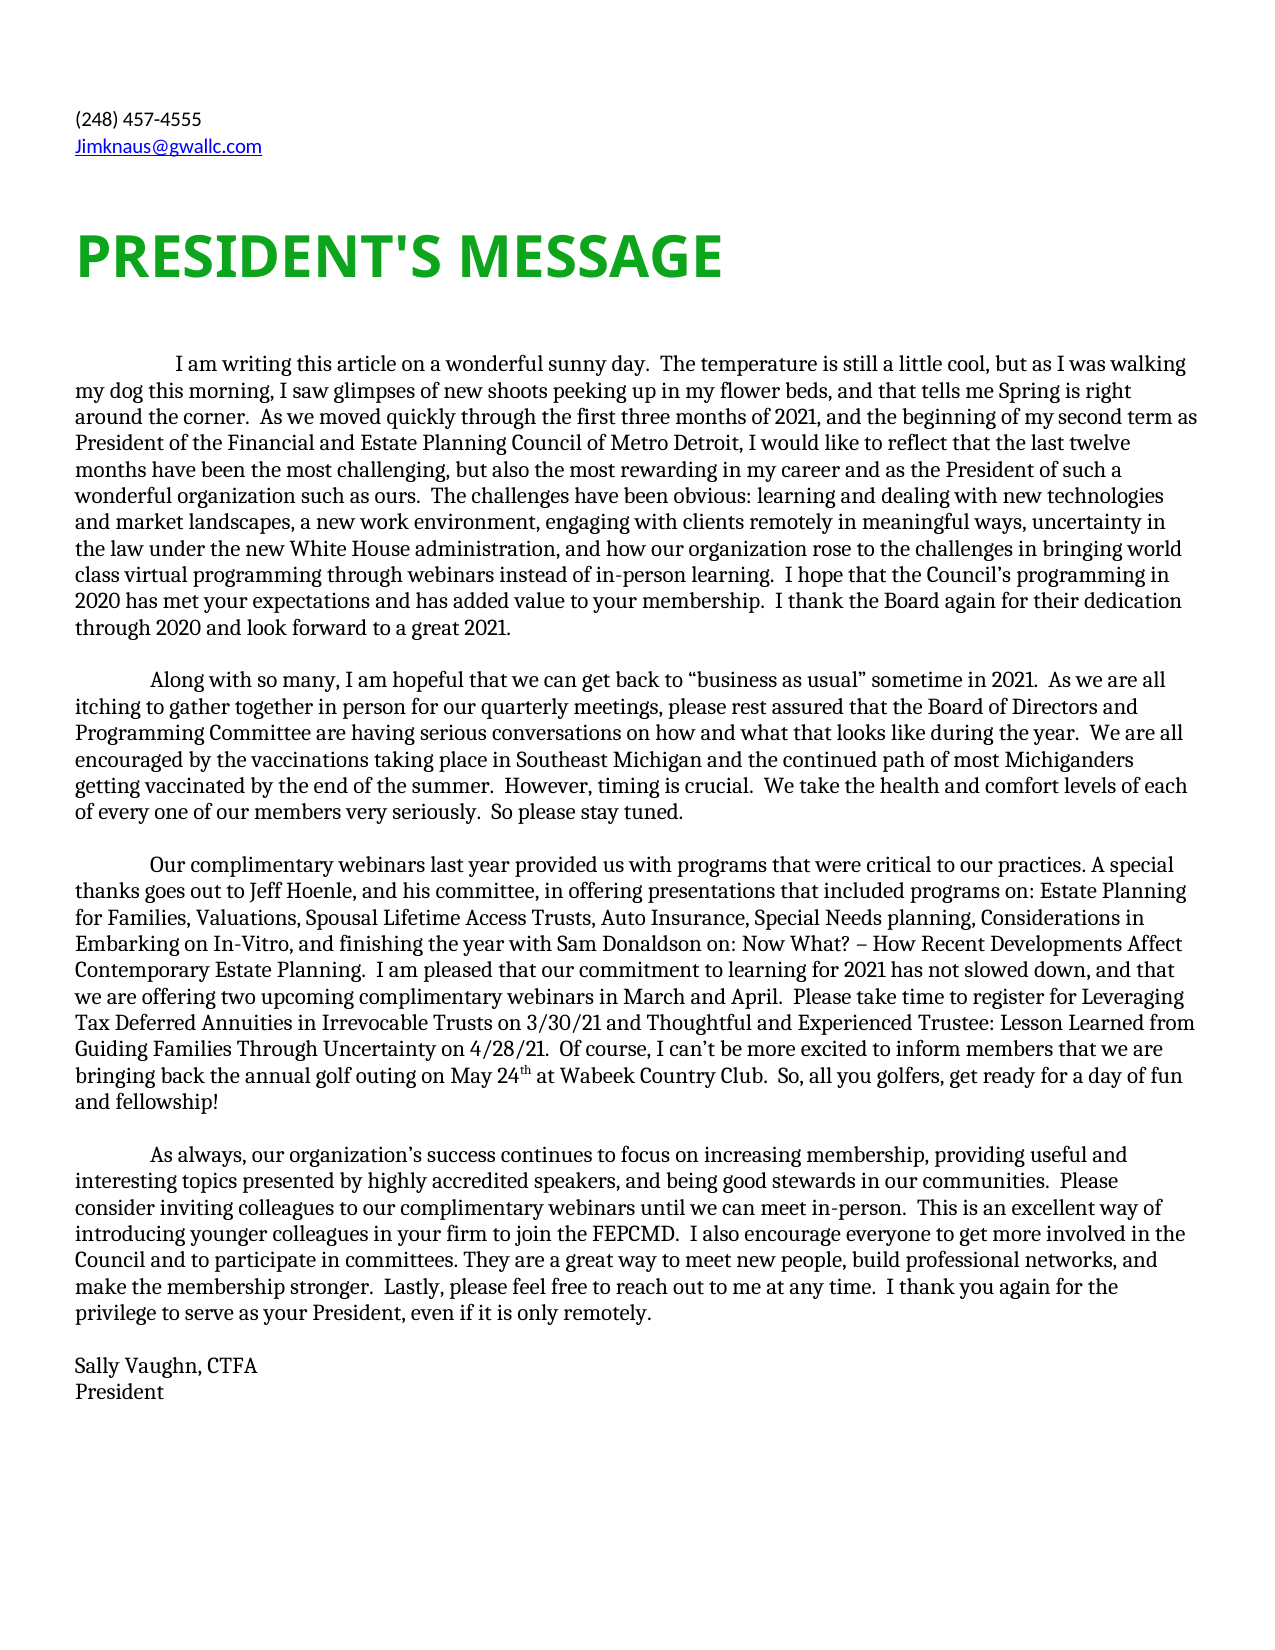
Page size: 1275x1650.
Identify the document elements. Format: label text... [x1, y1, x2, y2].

text PRESIDENT'S MESSAGE [75, 215, 1200, 294]
text President [75, 1379, 1200, 1405]
text (248) 457-4555 [75, 104, 1200, 131]
text Jimknaus@gwallc.com [75, 131, 1200, 159]
text As always, our organization’s success continues to focus on increasing membership, providing useful and interesting topics presented by highly accredited speakers, and being good stewards in our communities. Please consider inviting colleagues to our complimentary webinars until we can meet in-person. This is an excellent way of introducing younger colleagues in your firm to join the FEPCMD. I also encourage everyone to get more involved in the Council and to participate in committees. They are a great way to meet new people, build professional networks, and make the membership stronger. Lastly, please feel free to reach out to me at any time. I thank you again for the privilege to serve as your President, even if it is only remotely. [75, 1142, 1200, 1326]
text Sally Vaughn, CTFA [75, 1352, 1200, 1379]
text I am writing this article on a wonderful sunny day. The temperature is still a little cool, but as I was walking my dog this morning, I saw glimpses of new shoots peeking up in my flower beds, and that tells me Spring is right around the corner. As we moved quickly through the first three months of 2021, and the beginning of my second term as President of the Financial and Estate Planning Council of Metro Detroit, I would like to reflect that the last twelve months have been the most challenging, but also the most rewarding in my career and as the President of such a wonderful organization such as ours. The challenges have been obvious: learning and dealing with new technologies and market landscapes, a new work environment, engaging with clients remotely in meaningful ways, uncertainty in the law under the new White House administration, and how our organization rose to the challenges in bringing world class virtual programming through webinars instead of in-person learning. I hope that the Council’s programming in 2020 has met your expectations and has added value to your membership. I thank the Board again for their dedication through 2020 and look forward to a great 2021. [75, 351, 1200, 641]
text Our complimentary webinars last year provided us with programs that were critical to our practices. A special thanks goes out to Jeff Hoenle, and his committee, in offering presentations that included programs on: Estate Planning for Families, Valuations, Spousal Lifetime Access Trusts, Auto Insurance, Special Needs planning, Considerations in Embarking on In-Vitro, and finishing the year with Sam Donaldson on: Now What? – How Recent Developments Affect Contemporary Estate Planning. I am pleased that our commitment to learning for 2021 has not slowed down, and that we are offering two upcoming complimentary webinars in March and April. Please take time to register for Leveraging Tax Deferred Annuities in Irrevocable Trusts on 3/30/21 and Thoughtful and Experienced Trustee: Lesson Learned from Guiding Families Through Uncertainty on 4/28/21. Of course, I can’t be more excited to inform members that we are bringing back the annual golf outing on May 24th at Wabeek Country Club. So, all you golfers, get ready for a day of fun and fellowship! [75, 852, 1200, 1115]
text Along with so many, I am hopeful that we can get back to “business as usual” sometime in 2021. As we are all itching to gather together in person for our quarterly meetings, please rest assured that the Board of Directors and Programming Committee are having serious conversations on how and what that looks like during the year. We are all encouraged by the vaccinations taking place in Southeast Michigan and the continued path of most Michiganders getting vaccinated by the end of the summer. However, timing is crucial. We take the health and comfort levels of each of every one of our members very seriously. So please stay tuned. [75, 667, 1200, 825]
